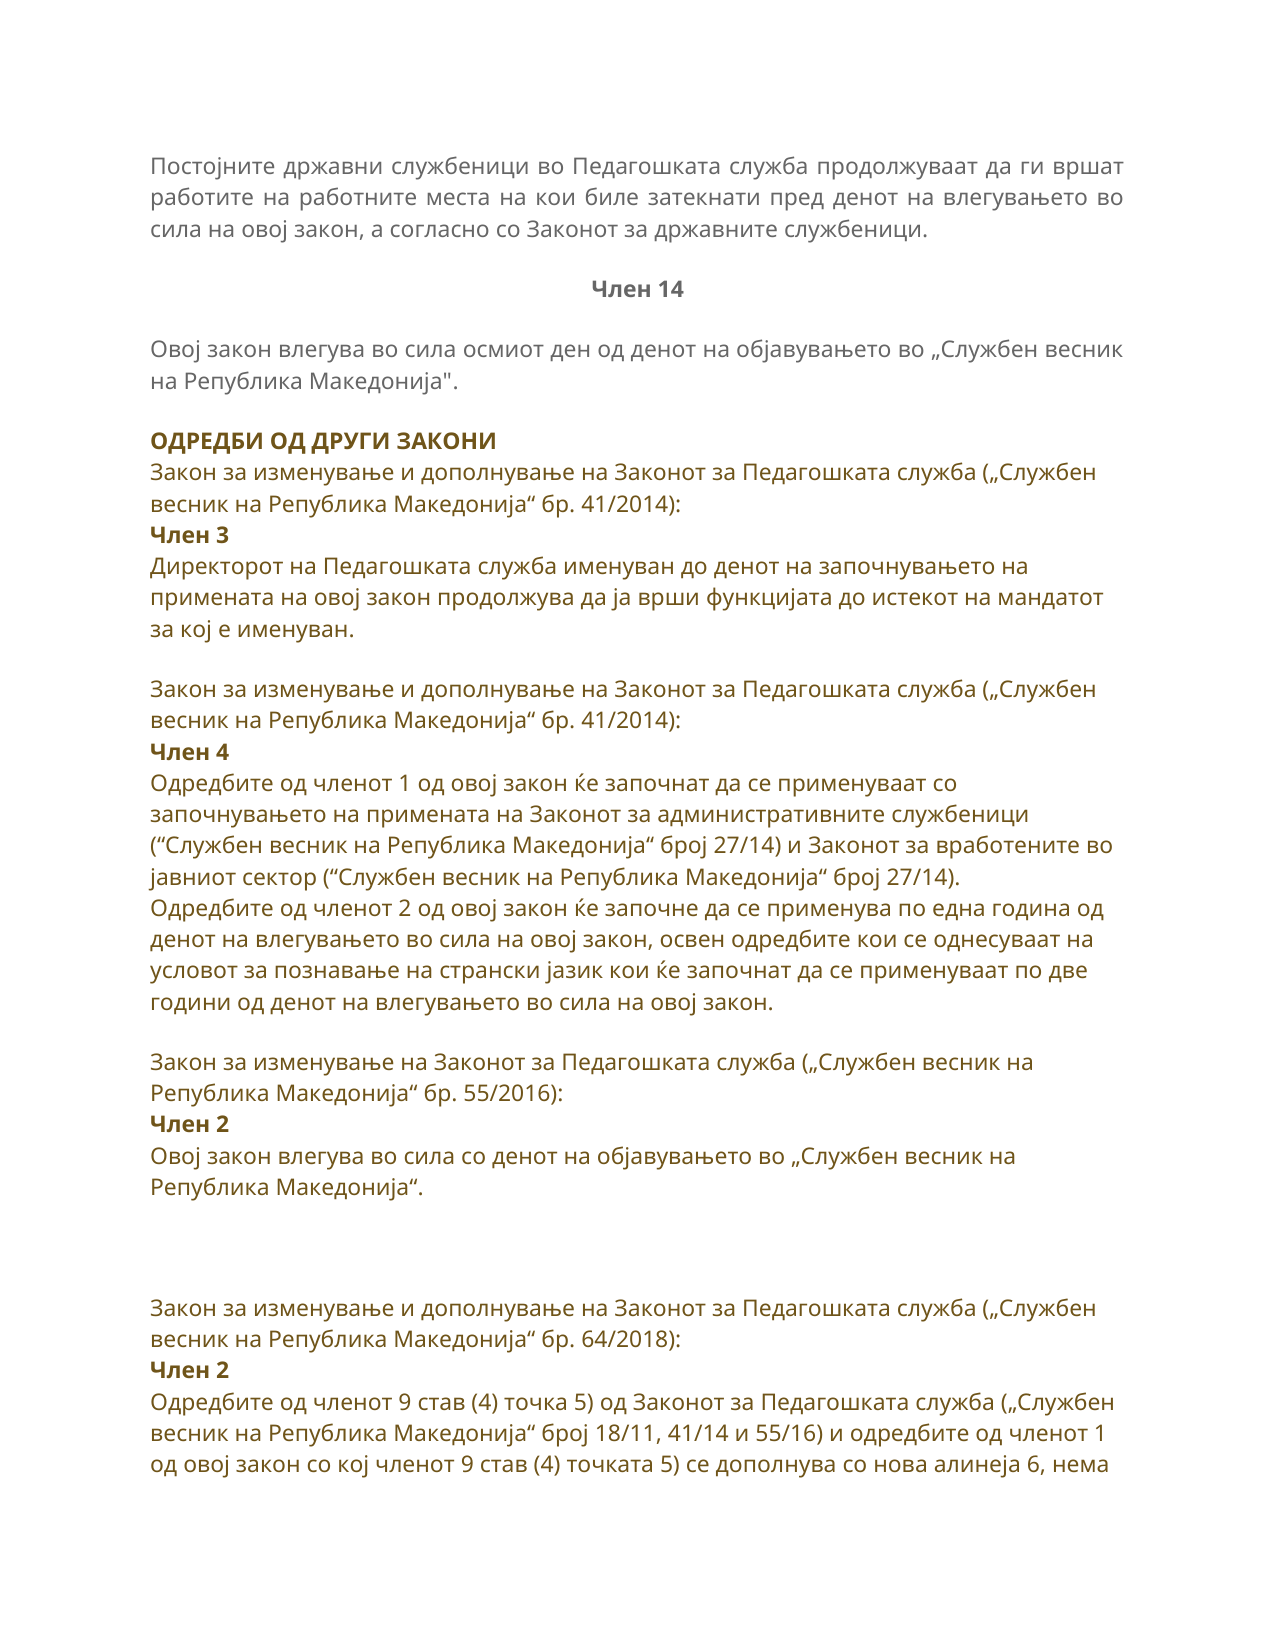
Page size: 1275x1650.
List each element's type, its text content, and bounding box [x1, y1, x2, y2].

text Закон за изменување на Законот за Педагошката служба („Службен весник на Република Македонија“ бр. 55/2016): Член 2 Овој закон влегува во сила со денот на објавувањето во „Службен весник на Република Македонија“. [150, 1046, 1125, 1202]
text Постојните државни службеници во Педагошката служба продолжуваат да ги вршат работите на работните места на кои биле затекнати пред денот на влегувањето во сила на овој закон, а согласно со Законот за државните службеници. [150, 150, 1125, 244]
text Овој закон влегува во сила осмиот ден од денот на објавувањето во „Службен весник на Република Македонија". [150, 333, 1125, 396]
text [150, 1292, 1125, 1479]
text Закон за изменување и дополнување на Законот за Педагошката служба („Службен весник на Република Македонија“ бр. 41/2014): Член 4 Одредбите од членот 1 од овој закон ќе започнат да се применуваат со започнувањето на примената на Законот за административните службеници (“Службен весник на Република Македонија‘‘ број 27/14) и Законот за вработените во јавниот сектор (“Службен весник на Република Македонија“ број 27/14). Одредбите од членот 2 од овој закон ќе започне да се применува по една година од денот на влегувањето во сила на овој закон, освен одредбите кои се однесуваат на условот за познавање на странски јазик кои ќе започнат да се применуваат по две години од денот на влегувањето во сила на овој закон. [150, 673, 1125, 1017]
text Член 14 [150, 273, 1125, 304]
text ОДРЕДБИ ОД ДРУГИ ЗАКОНИ Закон за изменување и дополнување на Законот за Педагошката служба („Службен весник на Република Македонија“ бр. 41/2014): Член 3 Директорот на Педагошката служба именуван до денот на започнувањето на примената на овој закон продолжува да ја врши функцијата до истекот на мандатот за кој е именуван. [150, 425, 1125, 644]
